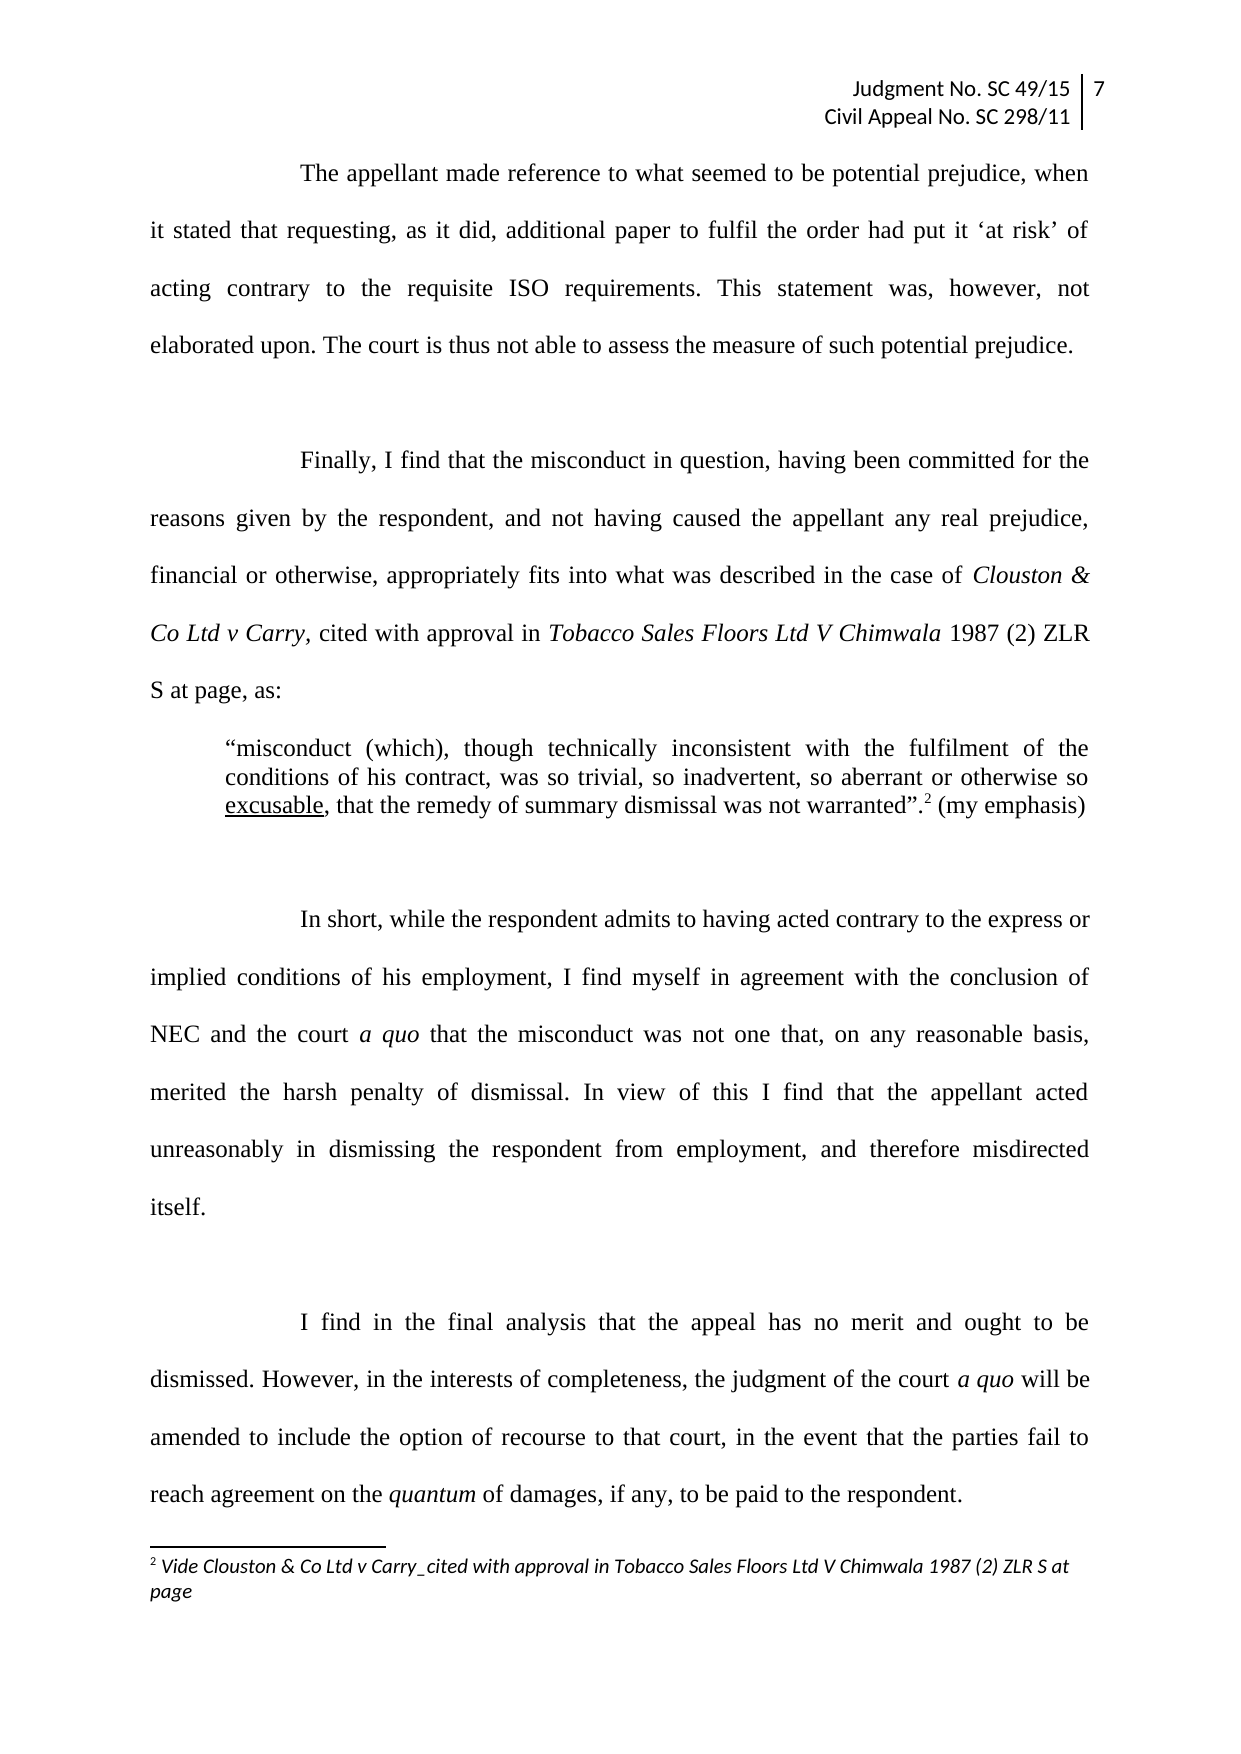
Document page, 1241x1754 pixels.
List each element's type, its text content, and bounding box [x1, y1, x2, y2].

text “misconduct (which), though technically inconsistent with the fulfilment of the conditions of his contract, was so trivial, so inadvertent, so aberrant or otherwise so excusable, that the remedy of summary dismissal was not warranted”. (my emphasis) [225, 733, 1090, 819]
text I find in the final analysis that the appeal has no merit and ought to be dismissed. However, in the interests of completeness, the judgment of the court a quo will be amended to include the option of recourse to that court, in the event that the parties fail to reach agreement on the quantum of damages, if any, to be paid to the respondent. [150, 1307, 1090, 1508]
text In short, while the respondent admits to having acted contrary to the express or implied conditions of his employment, I find myself in agreement with the conclusion of NEC and the court a quo that the misconduct was not one that, on any reasonable basis, merited the harsh penalty of dismissal. In view of this I find that the appellant acted unreasonably in dismissing the respondent from employment, and therefore misdirected itself. [150, 904, 1090, 1221]
text The appellant made reference to what seemed to be potential prejudice, when it stated that requesting, as it did, additional paper to fulfil the order had put it ‘at risk’ of acting contrary to the requisite ISO requirements. This statement was, however, not elaborated upon. The court is thus not able to assess the measure of such potential prejudice. [150, 158, 1090, 359]
text Finally, I find that the misconduct in question, having been committed for the reasons given by the respondent, and not having caused the appellant any real prejudice, financial or otherwise, appropriately fits into what was described in the case of Clouston & Co Ltd v Carry, cited with approval in Tobacco Sales Floors Ltd V Chimwala 1987 (2) ZLR S at page, as: [150, 445, 1090, 704]
